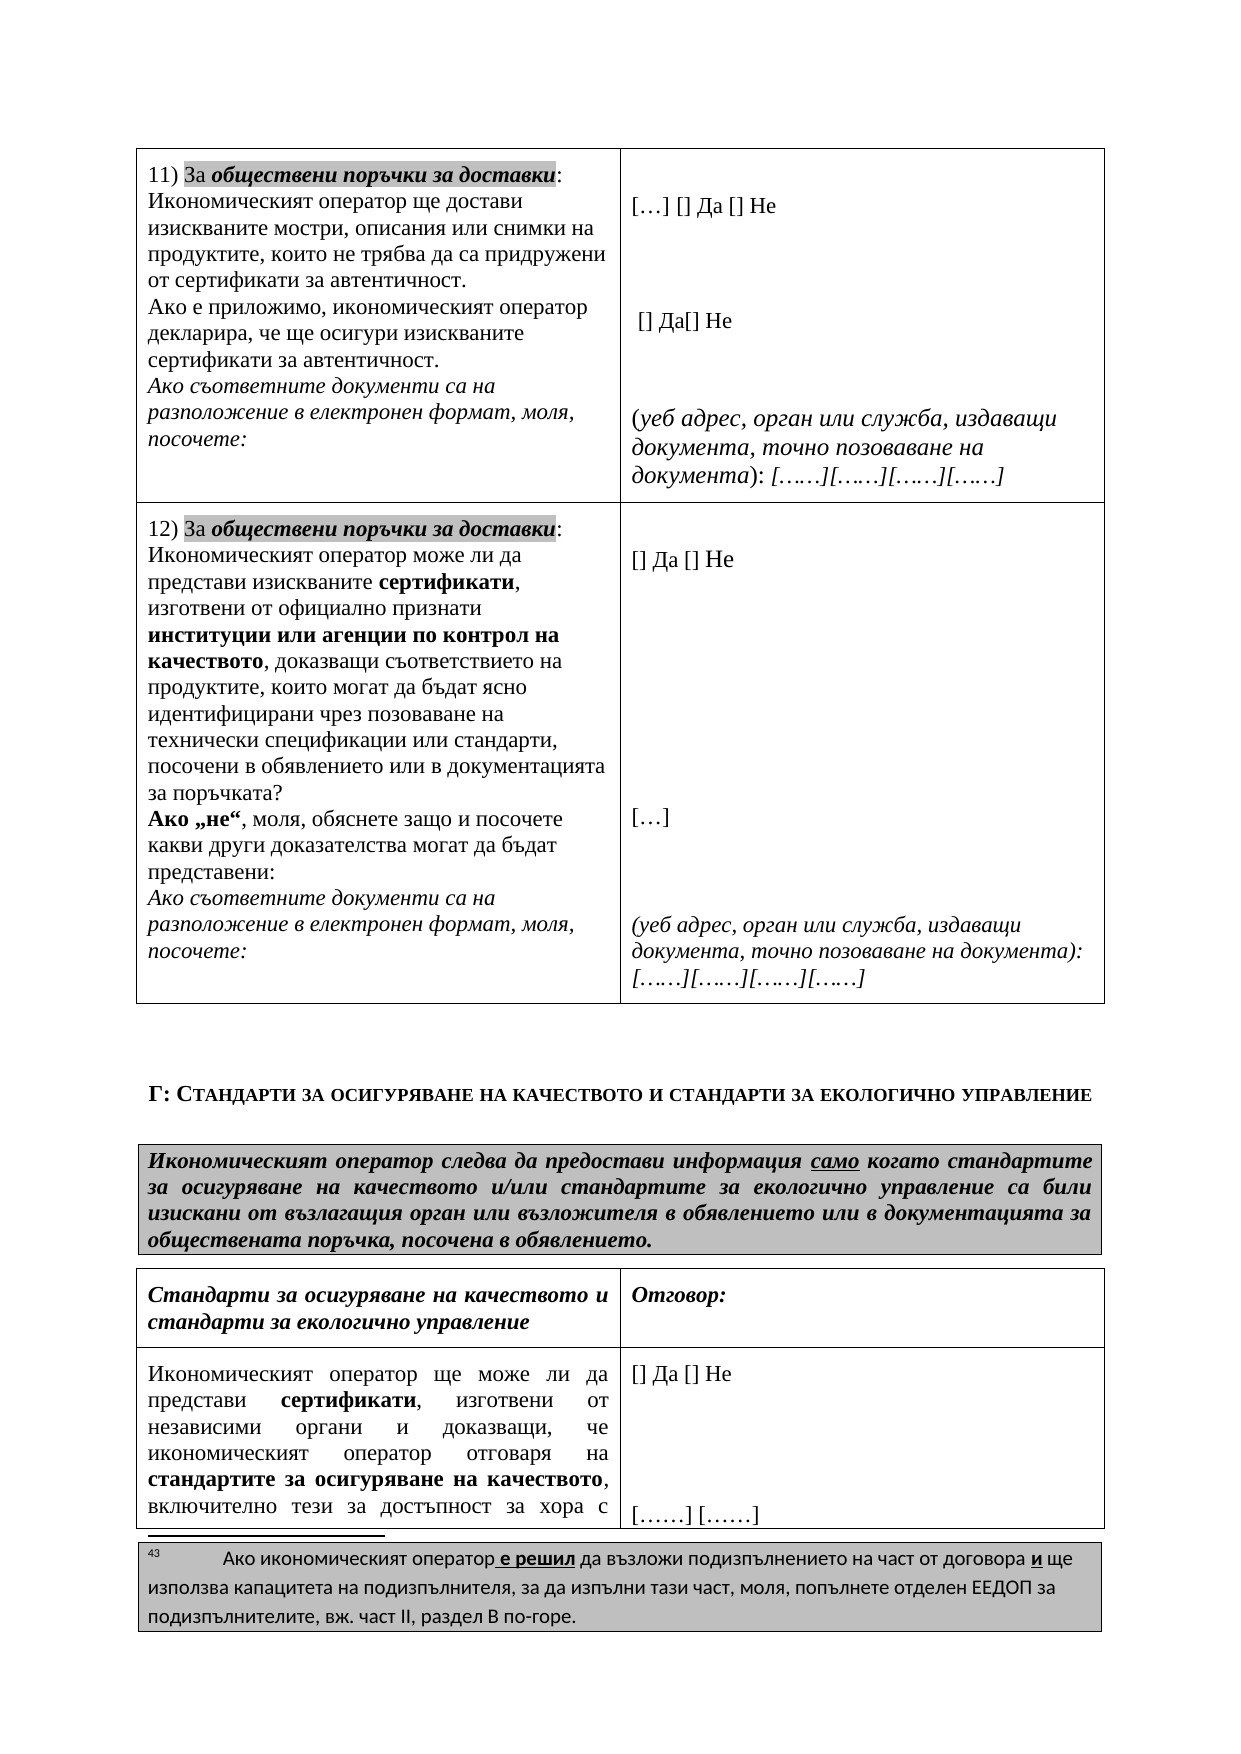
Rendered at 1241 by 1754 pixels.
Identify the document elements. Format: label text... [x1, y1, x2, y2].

table_header Отговор: [621, 1269, 1104, 1347]
table_cell 12) За обществени поръчки за доставки: Икономическият оператор може ли да представи изискваните сертификати, изготвени от официално признати институции или агенции по контрол на качеството, доказващи съответствието на продуктите, които могат да бъдат ясно идентифицирани чрез позоваване на технически спецификации или стандарти, посочени в обявлението или в документацията за поръчката? Ако „не“, моля, обяснете защо и посочете какви други доказателства могат да бъдат представени: Ако съответните документи са на разположение в електронен формат, моля, посочете: [137, 503, 620, 1002]
table_cell 11) За обществени поръчки за доставки: Икономическият оператор ще достави изискваните мостри, описания или снимки на продуктите, които не трябва да са придружени от сертификати за автентичност. Ако е приложимо, икономическият оператор декларира, че ще осигури изискваните сертификати за автентичност. Ако съответните документи са на разположение в електронен формат, моля, посочете: [137, 149, 620, 502]
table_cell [621, 1348, 1104, 1528]
table_cell [] Да [] Не […] (уеб адрес, орган или служба, издаващи документа, точно позоваване на документа): [……][……][……][……] [621, 503, 1104, 1002]
text Икономическият оператор следва да предостави информация само когато стандартите за осигуряване на качеството и/или стандартите за екологично управление са били изискани от възлагащия орган или възложителя в обявлението или в документацията за обществената поръчка, посочена в обявлението. [139, 1145, 1101, 1254]
text Г: Стандарти за осигуряване на качеството и стандарти за екологично управление [148, 1080, 1093, 1106]
table_header Стандарти за осигуряване на качеството и стандарти за екологично управление [137, 1269, 620, 1347]
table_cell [137, 1348, 620, 1528]
table_cell […] [] Да [] Не [] Да[] Не (уеб адрес, орган или служба, издаващи документа, точно позоваване на документа): [……][……][……][……] [621, 149, 1104, 502]
